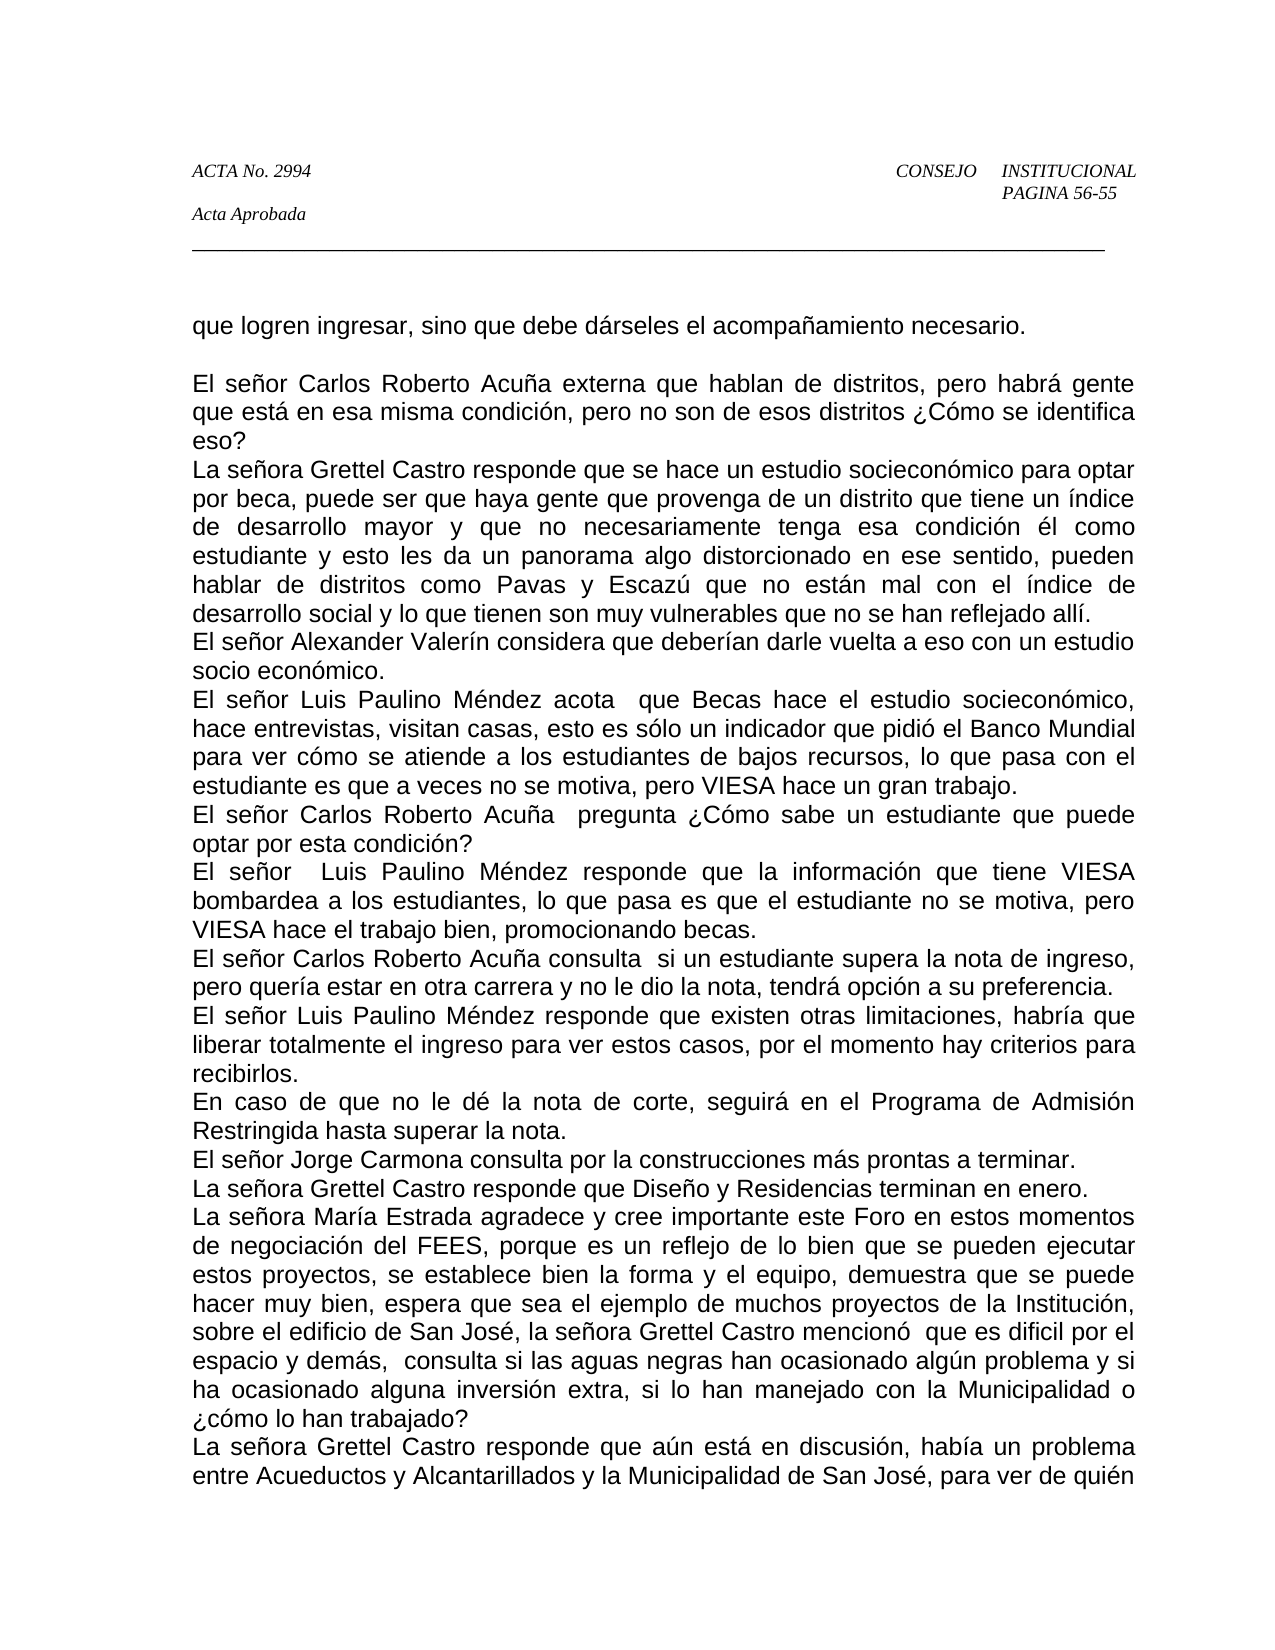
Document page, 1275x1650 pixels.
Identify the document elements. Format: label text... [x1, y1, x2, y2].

text La señora María Estrada agradece y cree importante este Foro en estos momentos de negociación del FEES, porque es un reflejo de lo bien que se pueden ejecutar estos proyectos, se establece bien la forma y el equipo, demuestra que se puede hacer muy bien, espera que sea el ejemplo de muchos proyectos de la Institución, sobre el edificio de San José, la señora Grettel Castro mencionó que es dificil por el espacio y demás, consulta si las aguas negras han ocasionado algún problema y si ha ocasionado alguna inversión extra, si lo han manejado con la Municipalidad o ¿cómo lo han trabajado? [192, 1202, 1137, 1432]
text El señor Jorge Carmona consulta por la construcciones más prontas a terminar. [192, 1145, 1137, 1173]
text El señor Luis Paulino Méndez responde que existen otras limitaciones, habría que liberar totalmente el ingreso para ver estos casos, por el momento hay criterios para recibirlos. [192, 1001, 1137, 1087]
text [192, 311, 1137, 340]
text En caso de que no le dé la nota de corte, seguirá en el Programa de Admisión Restringida hasta superar la nota. [192, 1087, 1137, 1145]
text El señor Luis Paulino Méndez acota que Becas hace el estudio socieconómico, hace entrevistas, visitan casas, esto es sólo un indicador que pidió el Banco Mundial para ver cómo se atiende a los estudiantes de bajos recursos, lo que pasa con el estudiante es que a veces no se motiva, pero VIESA hace un gran trabajo. [192, 685, 1137, 800]
text El señor Carlos Roberto Acuña externa que hablan de distritos, pero habrá gente que está en esa misma condición, pero no son de esos distritos ¿Cómo se identifica eso? [192, 368, 1137, 455]
text El señor Alexander Valerín considera que deberían darle vuelta a eso con un estudio socio económico. [192, 627, 1137, 685]
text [192, 1432, 1137, 1490]
text El señor Luis Paulino Méndez responde que la información que tiene VIESA bombardea a los estudiantes, lo que pasa es que el estudiante no se motiva, pero VIESA hace el trabajo bien, promocionando becas. [192, 857, 1137, 943]
text La señora Grettel Castro responde que se hace un estudio socieconómico para optar por beca, puede ser que haya gente que provenga de un distrito que tiene un índice de desarrollo mayor y que no necesariamente tenga esa condición él como estudiante y esto les da un panorama algo distorcionado en ese sentido, pueden hablar de distritos como Pavas y Escazú que no están mal con el índice de desarrollo social y lo que tienen son muy vulnerables que no se han reflejado allí. [192, 455, 1137, 627]
text El señor Carlos Roberto Acuña pregunta ¿Cómo sabe un estudiante que puede optar por esta condición? [192, 800, 1137, 857]
text La señora Grettel Castro responde que Diseño y Residencias terminan en enero. [192, 1173, 1137, 1202]
text El señor Carlos Roberto Acuña consulta si un estudiante supera la nota de ingreso, pero quería estar en otra carrera y no le dio la nota, tendrá opción a su preferencia. [192, 943, 1137, 1001]
